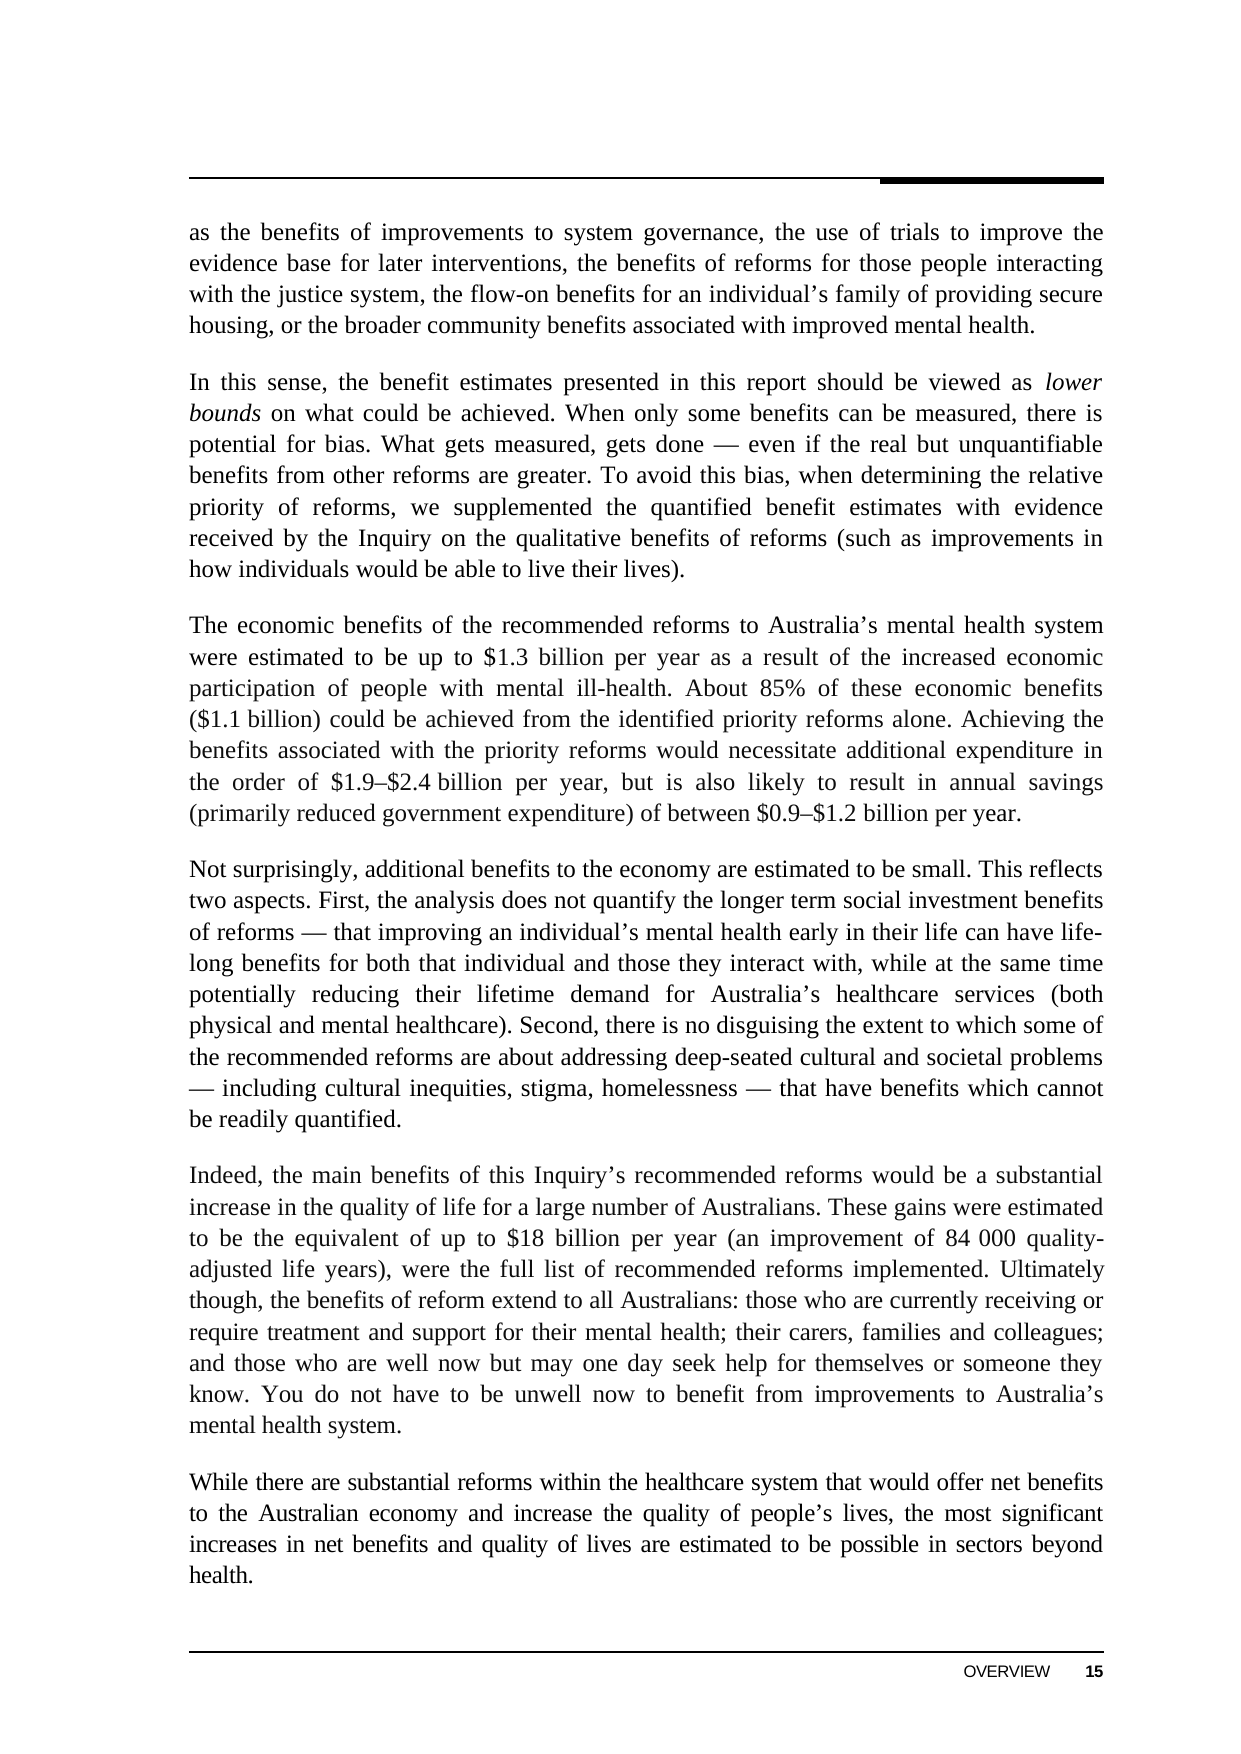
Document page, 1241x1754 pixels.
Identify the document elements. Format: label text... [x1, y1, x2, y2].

text Indeed, the main benefits of this Inquiry’s recommended reforms would be a substantial increase in the quality of life for a large number of Australians. These gains were estimated to be the equivalent of up to $18 billion per year (an improvement of 84 000 quality-adjusted life years), were the full list of recommended reforms implemented. Ultimately though, the benefits of reform extend to all Australians: those who are currently receiving or require treatment and support for their mental health; their carers, families and colleagues; and those who are well now but may one day seek help for themselves or someone they know. You do not have to be unwell now to benefit from improvements to Australia’s mental health system. [189, 1158, 1104, 1439]
text In this sense, the benefit estimates presented in this report should be viewed as lower bounds on what could be achieved. When only some benefits can be measured, there is potential for bias. What gets measured, gets done — even if the real but unquantifiable benefits from other reforms are greater. To avoid this bias, when determining the relative priority of reforms, we supplemented the quantified benefit estimates with evidence received by the Inquiry on the qualitative benefits of reforms (such as improvements in how individuals would be able to live their lives). [189, 364, 1104, 583]
text Not surprisingly, additional benefits to the economy are estimated to be small. This reflects two aspects. First, the analysis does not quantify the longer term social investment benefits of reforms — that improving an individual’s mental health early in their life can have life-long benefits for both that individual and those they interact with, while at the same time potentially reducing their lifetime demand for Australia’s healthcare services (both physical and mental healthcare). Second, there is no disguising the extent to which some of the recommended reforms are about addressing deep-seated cultural and societal problems — including cultural inequities, stigma, homelessness — that have benefits which cannot be readily quantified. [189, 852, 1104, 1133]
text While there are substantial reforms within the healthcare system that would offer net benefits to the Australian economy and increase the quality of people’s lives, the most significant increases in net benefits and quality of lives are estimated to be possible in sectors beyond health. [189, 1464, 1104, 1589]
text The economic benefits of the recommended reforms to Australia’s mental health system were estimated to be up to $1.3 billion per year as a result of the increased economic participation of people with mental ill-health. About 85% of these economic benefits ($1.1 billion) could be achieved from the identified priority reforms alone. Achieving the benefits associated with the priority reforms would necessitate additional expenditure in the order of $1.9–$2.4 billion per year, but is also likely to result in annual savings (primarily reduced government expenditure) of between $0.9–$1.2 billion per year. [189, 608, 1104, 827]
